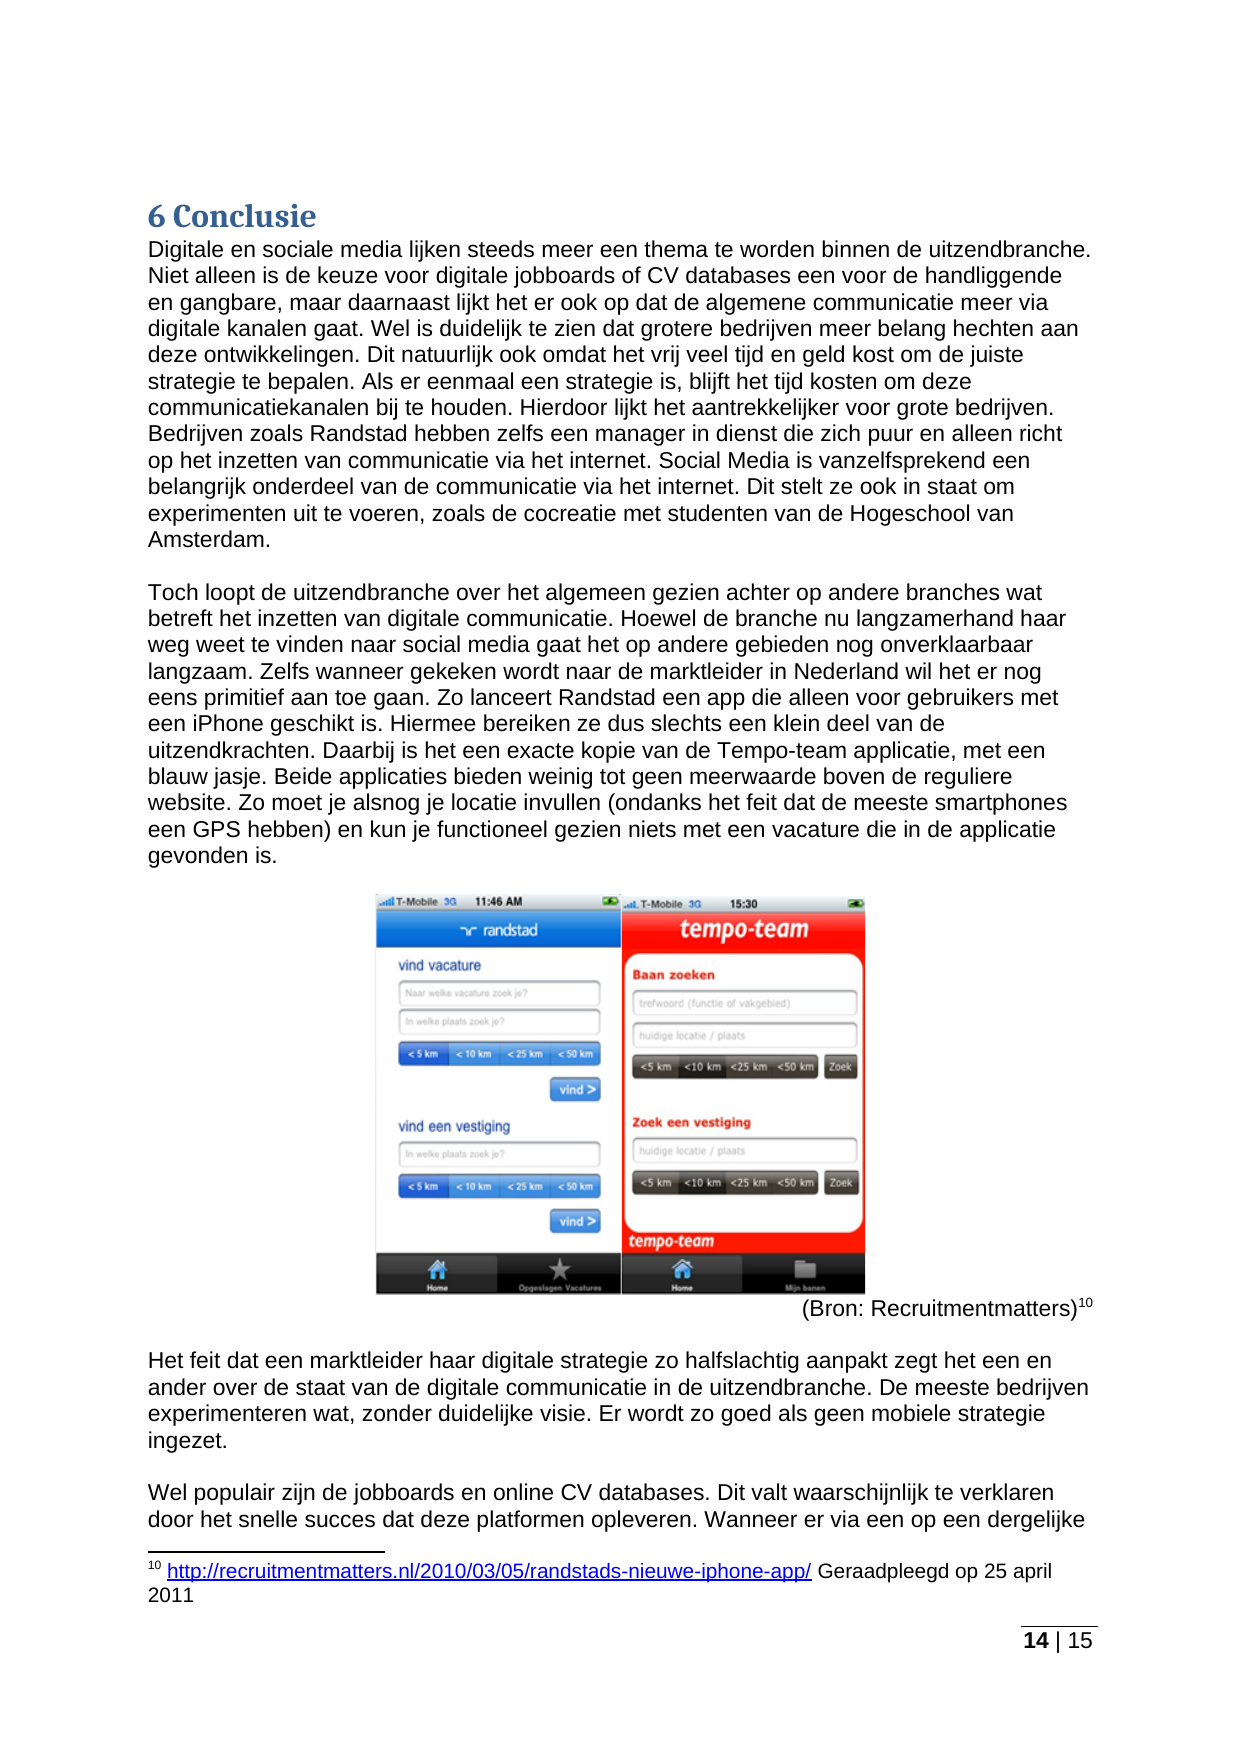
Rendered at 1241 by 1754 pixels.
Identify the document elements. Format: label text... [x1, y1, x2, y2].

text Digitale en sociale media lijken steeds meer een thema te worden binnen de uitzendbranche. Niet alleen is de keuze voor digitale jobboards of CV databases een voor de handliggende en gangbare, maar daarnaast lijkt het er ook op dat de algemene communicatie meer via digitale kanalen gaat. Wel is duidelijk te zien dat grotere bedrijven meer belang hechten aan deze ontwikkelingen. Dit natuurlijk ook omdat het vrij veel tijd en geld kost om de juiste strategie te bepalen. Als er eenmaal een strategie is, blijft het tijd kosten om deze communicatiekanalen bij te houden. Hierdoor lijkt het aantrekkelijker voor grote bedrijven. Bedrijven zoals Randstad hebben zelfs een manager in dienst die zich puur en alleen richt op het inzetten van communicatie via het internet. Social Media is vanzelfsprekend een belangrijk onderdeel van de communicatie via het internet. Dit stelt ze ook in staat om experimenten uit te voeren, zoals de cocreatie met studenten van de Hogeschool van Amsterdam. [148, 236, 1093, 552]
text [148, 1479, 1093, 1532]
picture [375, 894, 865, 1295]
subtitle 6 Conclusie [148, 198, 1093, 236]
text (Bron: Recruitmentmatters) [148, 1295, 1093, 1321]
text Het feit dat een marktleider haar digitale strategie zo halfslachtig aanpakt zegt het een en ander over de staat van de digitale communicatie in de uitzendbranche. De meeste bedrijven experimenteren wat, zonder duidelijke visie. Er wordt zo goed als geen mobiele strategie ingezet. [148, 1347, 1093, 1453]
text Toch loopt de uitzendbranche over het algemeen gezien achter op andere branches wat betreft het inzetten van digitale communicatie. Hoewel de branche nu langzamerhand haar weg weet te vinden naar social media gaat het op andere gebieden nog onverklaarbaar langzaam. Zelfs wanneer gekeken wordt naar de marktleider in Nederland wil het er nog eens primitief aan toe gaan. Zo lanceert Randstad een app die alleen voor gebruikers met een iPhone geschikt is. Hiermee bereiken ze dus slechts een klein deel van de uitzendkrachten. Daarbij is het een exacte kopie van de Tempo-team applicatie, met een blauw jasje. Beide applicaties bieden weinig tot geen meerwaarde boven de reguliere website. Zo moet je alsnog je locatie invullen (ondanks het feit dat de meeste smartphones een GPS hebben) en kun je functioneel gezien niets met een vacature die in de applicatie gevonden is. [148, 578, 1093, 868]
